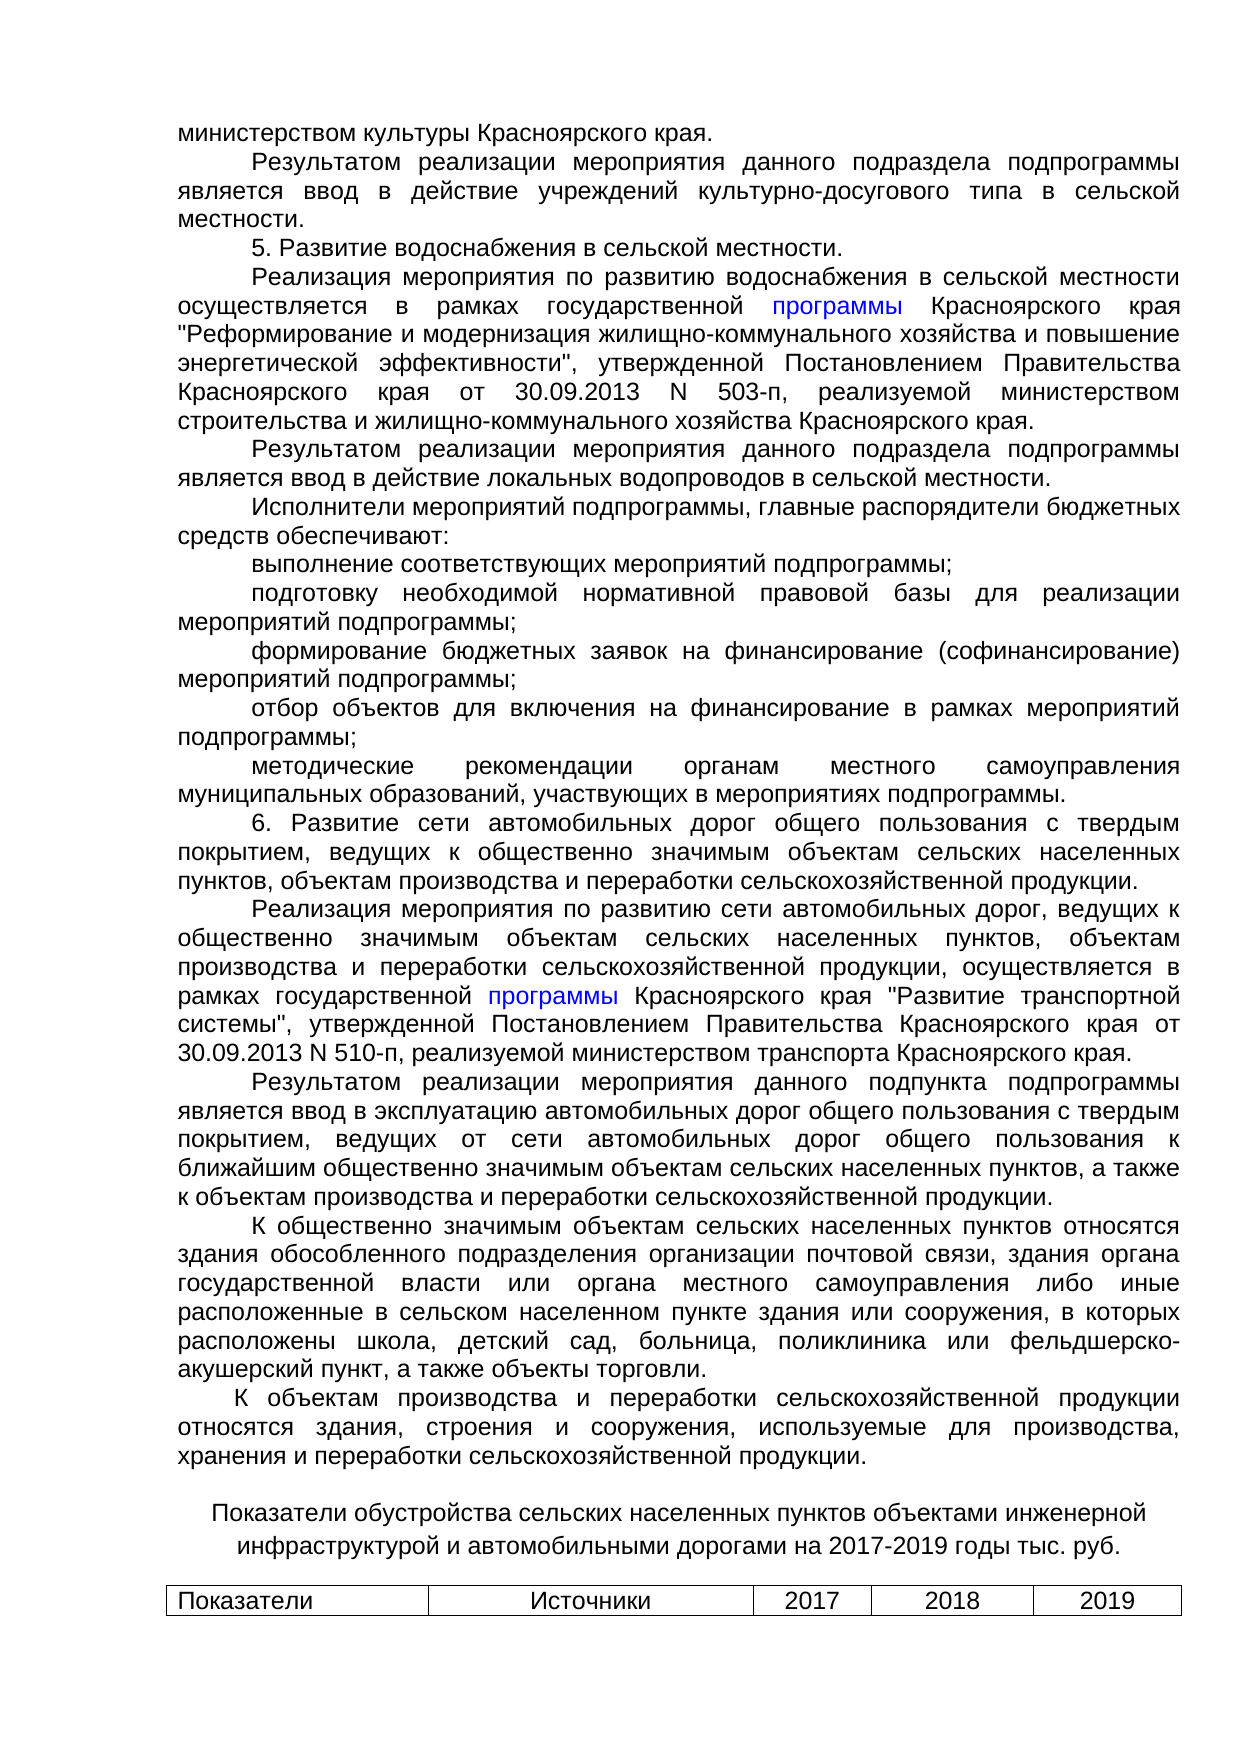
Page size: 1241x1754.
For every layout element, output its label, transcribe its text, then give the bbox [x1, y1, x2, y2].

text Реализация мероприятия по развитию сети автомобильных дорог, ведущих к общественно значимым объектам сельских населенных пунктов, объектам производства и переработки сельскохозяйственной продукции, осуществляется в рамках государственной программы Красноярского края "Развитие транспортной системы", утвержденной Постановлением Правительства Красноярского края от 30.09.2013 N 510-п, реализуемой министерством транспорта Красноярского края. [177, 894, 1181, 1067]
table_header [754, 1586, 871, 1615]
text Результатом реализации мероприятия данного подраздела подпрограммы является ввод в действие локальных водопроводов в сельской местности. [177, 434, 1181, 492]
text выполнение соответствующих мероприятий подпрограммы; [177, 549, 1181, 578]
text 6. Развитие сети автомобильных дорог общего пользования с твердым покрытием, ведущих к общественно значимым объектам сельских населенных пунктов, объектам производства и переработки сельскохозяйственной продукции. [177, 808, 1181, 894]
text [177, 118, 1181, 147]
text Результатом реализации мероприятия данного подраздела подпрограммы является ввод в действие учреждений культурно-досугового типа в сельской местности. [177, 147, 1181, 233]
text Показатели обустройства сельских населенных пунктов объектами инженерной инфраструктурой и автомобильными дорогами на 2017-2019 годы тыс. руб. [177, 1498, 1181, 1560]
text формирование бюджетных заявок на финансирование (софинансирование) мероприятий подпрограммы; [177, 636, 1181, 693]
text К объектам производства и переработки сельскохозяйственной продукции относятся здания, строения и сооружения, используемые для производства, хранения и переработки сельскохозяйственной продукции. [177, 1383, 1181, 1469]
text 5. Развитие водоснабжения в сельской местности. [177, 233, 1181, 262]
text Исполнители мероприятий подпрограммы, главные распорядители бюджетных средств обеспечивают: [177, 492, 1181, 549]
text К общественно значимым объектам сельских населенных пунктов относятся здания обособленного подразделения организации почтовой связи, здания органа государственной власти или органа местного самоуправления либо иные расположенные в сельском населенном пункте здания или сооружения, в которых расположены школа, детский сад, больница, поликлиника или фельдшерско-акушерский пункт, а также объекты торговли. [177, 1211, 1181, 1383]
text Результатом реализации мероприятия данного подпункта подпрограммы является ввод в эксплуатацию автомобильных дорог общего пользования с твердым покрытием, ведущих от сети автомобильных дорог общего пользования к ближайшим общественно значимым объектам сельских населенных пунктов, а также к объектам производства и переработки сельскохозяйственной продукции. [177, 1067, 1181, 1211]
text отбор объектов для включения на финансирование в рамках мероприятий подпрограммы; [177, 693, 1181, 751]
text Реализация мероприятия по развитию водоснабжения в сельской местности осуществляется в рамках государственной программы Красноярского края "Реформирование и модернизация жилищно-коммунального хозяйства и повышение энергетической эффективности", утвержденной Постановлением Правительства Красноярского края от 30.09.2013 N 503-п, реализуемой министерством строительства и жилищно-коммунального хозяйства Красноярского края. [177, 262, 1181, 434]
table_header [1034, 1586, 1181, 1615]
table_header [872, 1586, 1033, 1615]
text методические рекомендации органам местного самоуправления муниципальных образований, участвующих в мероприятиях подпрограммы. [177, 751, 1181, 808]
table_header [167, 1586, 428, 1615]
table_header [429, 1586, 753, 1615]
text подготовку необходимой нормативной правовой базы для реализации мероприятий подпрограммы; [177, 578, 1181, 636]
